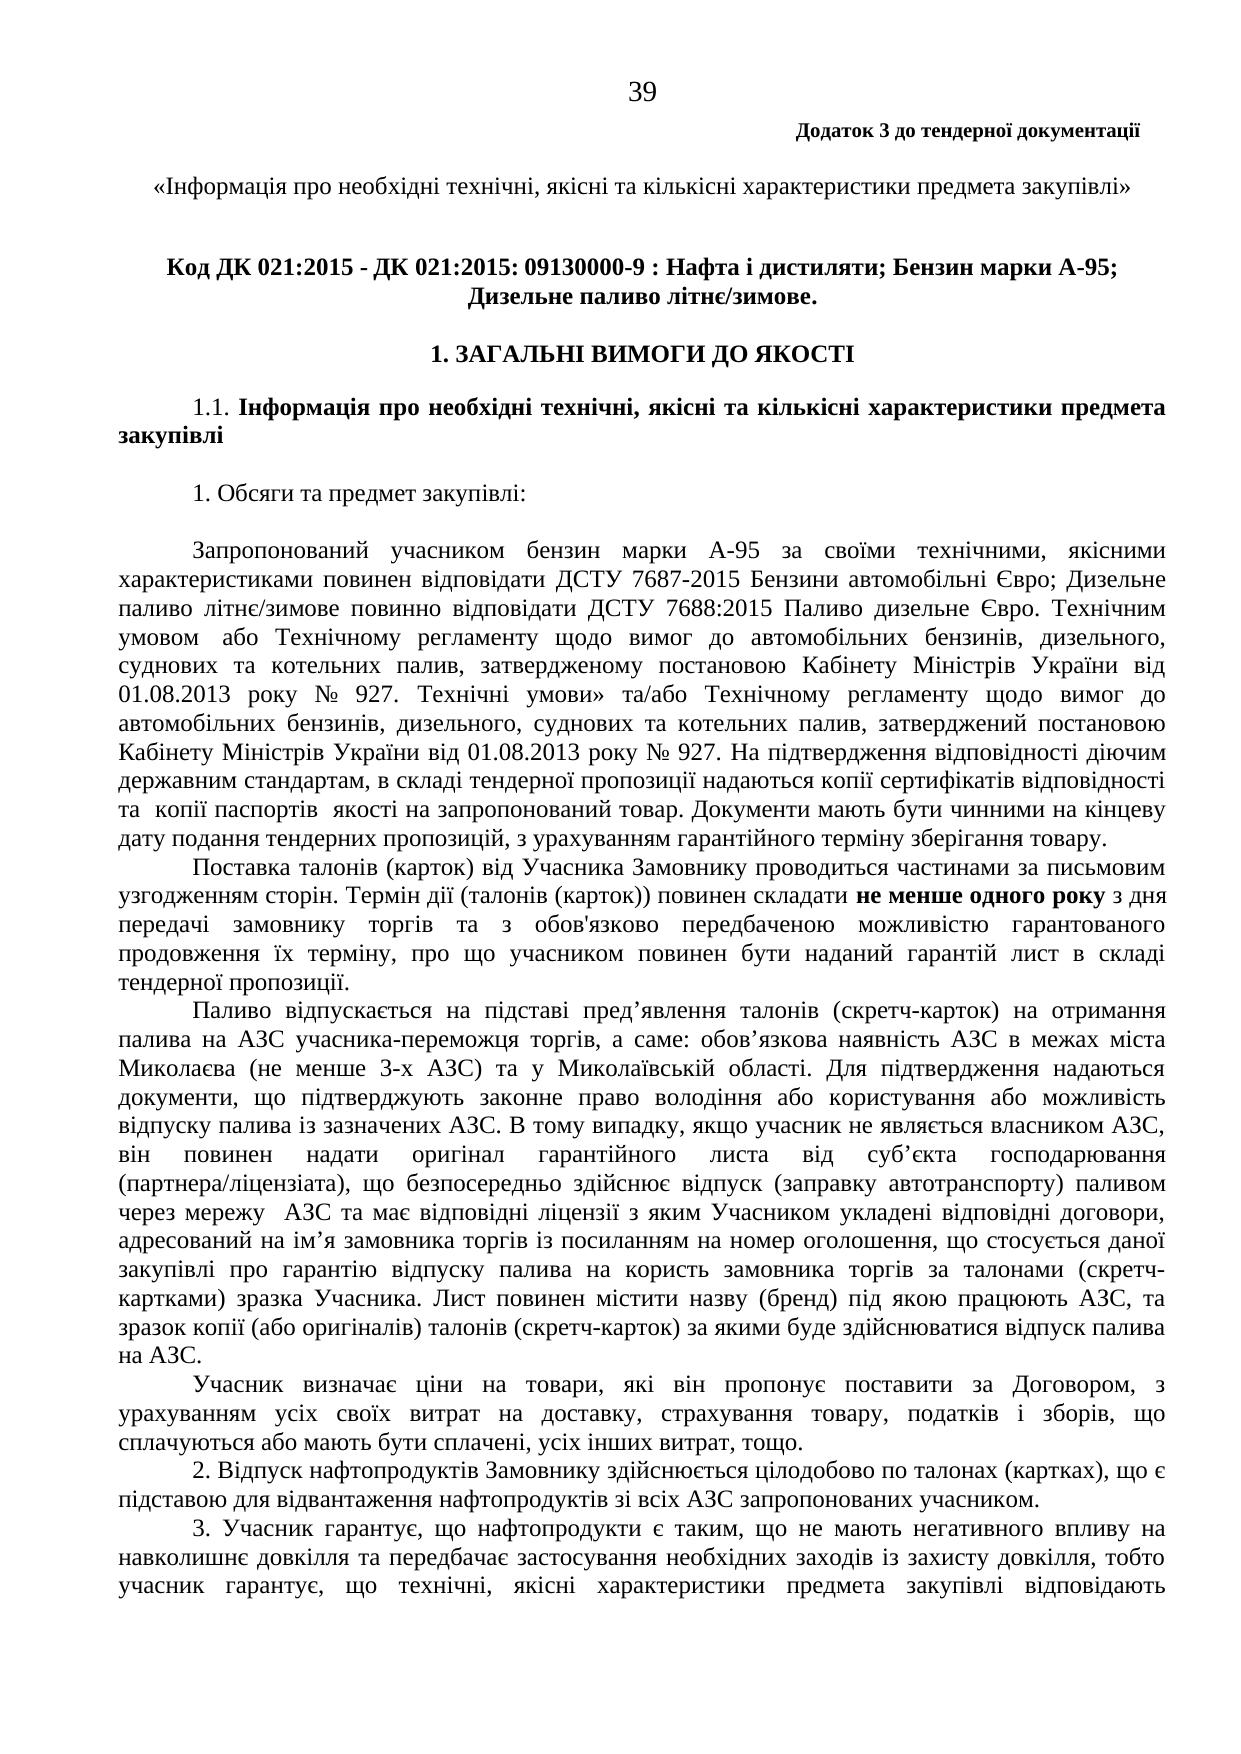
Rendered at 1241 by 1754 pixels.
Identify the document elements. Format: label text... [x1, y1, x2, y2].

list 2. Відпуск нафтопродуктів Замовнику здійснюється цілодобово по талонах (картках), що є підставою для відвантаження нафтопродуктів зі всіх АЗС запропонованих учасником. [118, 1455, 1167, 1513]
text Додаток 3 до тендерної документації [118, 118, 1167, 142]
list Паливо відпускається на підставі пред’явлення талонів (скретч-карток) на отримання палива на АЗС учасника-переможця торгів, а саме: обов’язкова наявність АЗС в межах міста Миколаєва (не менше 3-х АЗС) та у Миколаївській області. Для підтвердження надаються документи, що підтверджують законне право володіння або користування або можливість відпуску палива із зазначених АЗС. В тому випадку, якщо учасник не являється власником АЗС, він повинен надати оригінал гарантійного листа від суб’єкта господарювання (партнера/ліцензіата), що безпосередньо здійснює відпуск (заправку автотранспорту) паливом через мережу АЗС та має відповідні ліцензії з яким Учасником укладені відповідні договори, адресований на ім’я замовника торгів із посиланням на номер оголошення, що стосується даної закупівлі про гарантію відпуску палива на користь замовника торгів за талонами (скретч-картками) зразка Учасника. Лист повинен містити назву (бренд) під якою працюють АЗС, та зразок копії (або оригіналів) талонів (скретч-карток) за якими буде здійснюватися відпуск палива на АЗС. [118, 995, 1167, 1369]
text «Інформація про необхідні технічні, якісні та кількісні характеристики предмета закупівлі» [118, 171, 1167, 200]
text 1. ЗАГАЛЬНІ ВИМОГИ ДО ЯКОСТІ [118, 339, 1167, 367]
list 1. Обсяги та предмет закупівлі: [118, 478, 1167, 507]
list 1.1. Інформація про необхідні технічні, якісні та кількісні характеристики предмета закупівлі [118, 392, 1167, 449]
text Код ДК 021:2015 - ДК 021:2015: 09130000-9 : Нафта і дистиляти; Бензин марки А-95; Дизельне паливо літнє/зимове. [118, 252, 1167, 310]
list Поставка талонів (карток) від Учасника Замовнику проводиться частинами за письмовим узгодженням сторін. Термін дії (талонів (карток)) повинен складати не менше одного року з дня передачі замовнику торгів та з обов'язково передбаченою можливістю гарантованого продовження їх терміну, про що учасником повинен бути наданий гарантій лист в складі тендерної пропозиції. [118, 852, 1167, 995]
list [118, 1513, 1167, 1599]
list Запропонований учасником бензин марки А-95 за своїми технічними, якісними характеристиками повинен відповідати ДСТУ 7687-2015 Бензини автомобільні Євро; Дизельне паливо літнє/зимове повинно відповідати ДСТУ 7688:2015 Паливо дизельне Євро. Технічним умовом або Технічному регламенту щодо вимог до автомобільних бензинів, дизельного, суднових та котельних палив, затвердженому постановою Кабінету Міністрів України від 01.08.2013 року № 927. Технічні умови» та/або Технічному регламенту щодо вимог до автомобільних бензинів, дизельного, суднових та котельних палив, затверджений постановою Кабінету Міністрів України від 01.08.2013 року № 927. На підтвердження відповідності діючим державним стандартам, в складі тендерної пропозиції надаються копії сертифікатів відповідності та копії паспортів якості на запропонований товар. Документи мають бути чинними на кінцеву дату подання тендерних пропозицій, з урахуванням гарантійного терміну зберігання товару. [118, 535, 1167, 852]
list Учасник визначає ціни на товари, які він пропонує поставити за Договором, з урахуванням усіх своїх витрат на доставку, страхування товару, податків і зборів, що сплачуються або мають бути сплачені, усіх інших витрат, тощо. [118, 1369, 1167, 1455]
